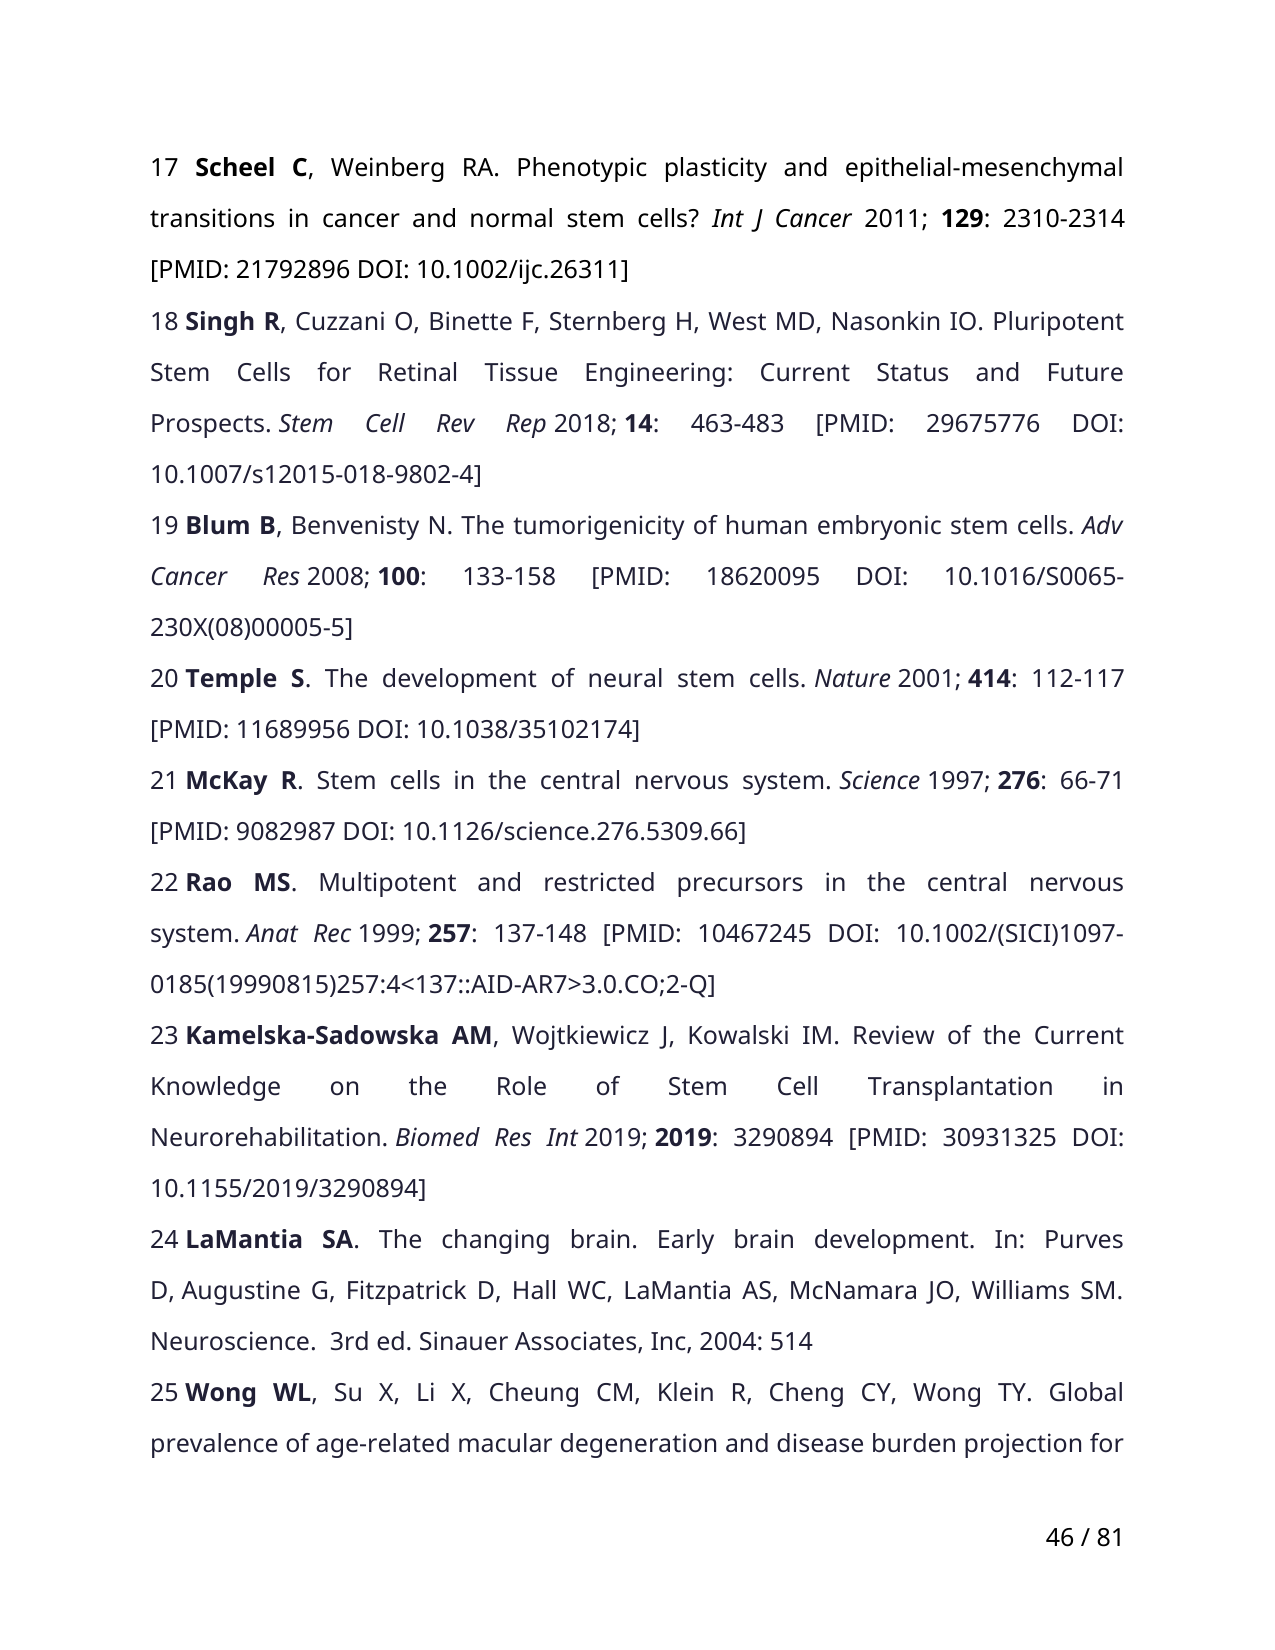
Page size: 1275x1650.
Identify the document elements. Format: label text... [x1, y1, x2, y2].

text 18 Singh R, Cuzzani O, Binette F, Sternberg H, West MD, Nasonkin IO. Pluripotent Stem Cells for Retinal Tissue Engineering: Current Status and Future Prospects. Stem Cell Rev Rep 2018; 14: 463-483 [PMID: 29675776 DOI: 10.1007/s12015-018-9802-4] [150, 303, 1125, 490]
text 19 Blum B, Benvenisty N. The tumorigenicity of human embryonic stem cells. Adv Cancer Res 2008; 100: 133-158 [PMID: 18620095 DOI: 10.1016/S0065-230X(08)00005-5] [150, 507, 1125, 643]
text 23 Kamelska-Sadowska AM, Wojtkiewicz J, Kowalski IM. Review of the Current Knowledge on the Role of Stem Cell Transplantation in Neurorehabilitation. Biomed Res Int 2019; 2019: 3290894 [PMID: 30931325 DOI: 10.1155/2019/3290894] [150, 1018, 1125, 1205]
text 24 LaMantia SA. The changing brain. Early brain development. In: Purves D, Augustine G, Fitzpatrick D, Hall WC, LaMantia AS, McNamara JO, Williams SM. Neuroscience. 3rd ed. Sinauer Associates, Inc, 2004: 514 [150, 1222, 1125, 1358]
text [150, 1375, 1125, 1460]
text 21 McKay R. Stem cells in the central nervous system. Science 1997; 276: 66-71 [PMID: 9082987 DOI: 10.1126/science.276.5309.66] [150, 762, 1125, 848]
text 22 Rao MS. Multipotent and restricted precursors in the central nervous system. Anat Rec 1999; 257: 137-148 [PMID: 10467245 DOI: 10.1002/(SICI)1097-0185(19990815)257:4<137::AID-AR7>3.0.CO;2-Q] [150, 864, 1125, 1001]
text 17 Scheel C, Weinberg RA. Phenotypic plasticity and epithelial-mesenchymal transitions in cancer and normal stem cells? Int J Cancer 2011; 129: 2310-2314 [PMID: 21792896 DOI: 10.1002/ijc.26311] [150, 150, 1125, 286]
text 20 Temple S. The development of neural stem cells. Nature 2001; 414: 112-117 [PMID: 11689956 DOI: 10.1038/35102174] [150, 660, 1125, 746]
